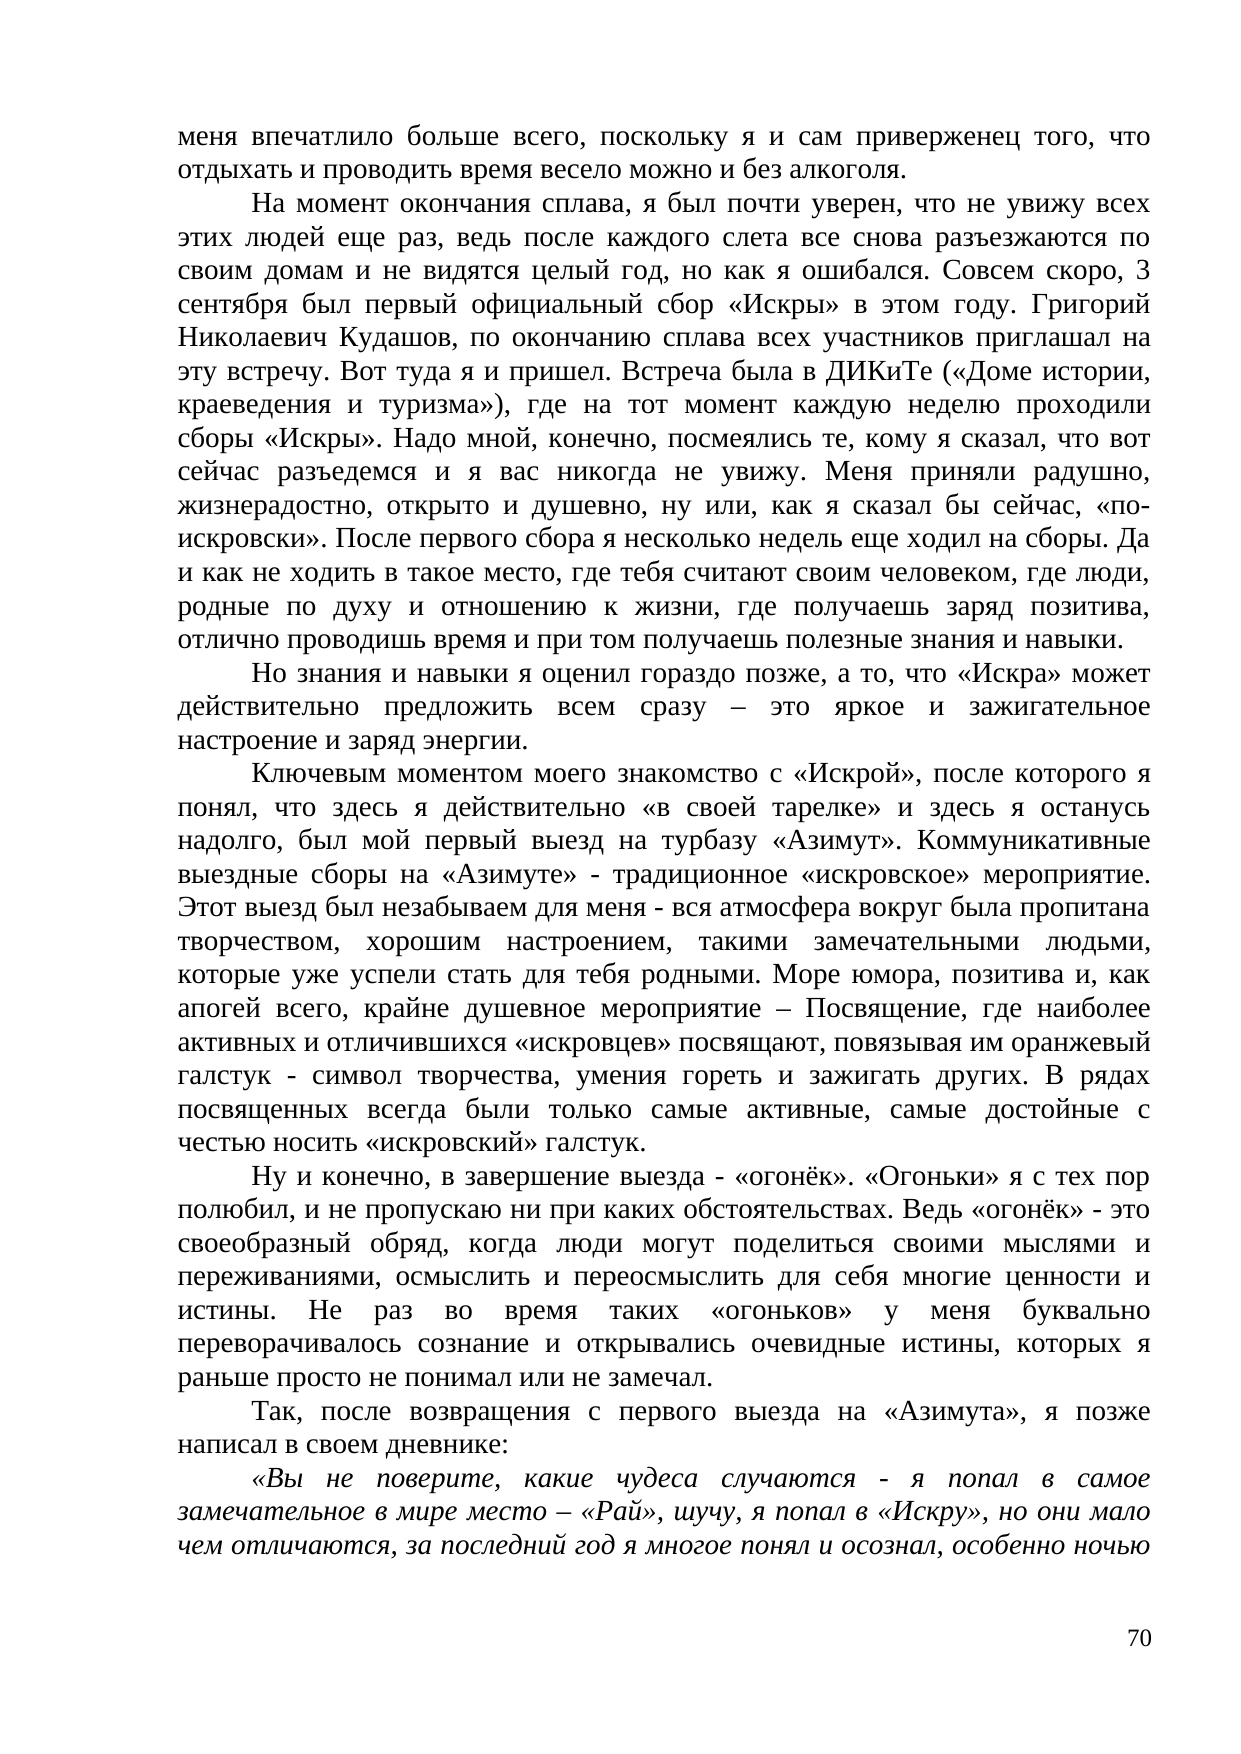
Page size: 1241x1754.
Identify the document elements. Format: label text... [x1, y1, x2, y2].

text Ключевым моментом моего знакомство с «Искрой», после которого я понял, что здесь я действительно «в своей тарелке» и здесь я останусь надолго, был мой первый выезд на турбазу «Азимут». Коммуникативные выездные сборы на «Азимуте» - традиционное «искровское» мероприятие. Этот выезд был незабываем для меня - вся атмосфера вокруг была пропитана творчеством, хорошим настроением, такими замечательными людьми, которые уже успели стать для тебя родными. Море юмора, позитива и, как апогей всего, крайне душевное мероприятие – Посвящение, где наиболее активных и отличившихся «искровцев» посвящают, повязывая им оранжевый галстук - символ творчества, умения гореть и зажигать других. В рядах посвященных всегда были только самые активные, самые достойные с честью носить «искровский» галстук. [177, 755, 1152, 1158]
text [177, 118, 1152, 185]
text Так, после возвращения с первого выезда на «Азимута», я позже написал в своем дневнике: [177, 1393, 1152, 1460]
text Но знания и навыки я оценил гораздо позже, а то, что «Искра» может действительно предложить всем сразу – это яркое и зажигательное настроение и заряд энергии. [177, 655, 1152, 755]
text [177, 1460, 1152, 1560]
text Ну и конечно, в завершение выезда - «огонёк». «Огоньки» я с тех пор полюбил, и не пропускаю ни при каких обстоятельствах. Ведь «огонёк» - это своеобразный обряд, когда люди могут поделиться своими мыслями и переживаниями, осмыслить и переосмыслить для себя многие ценности и истины. Не раз во время таких «огоньков» у меня буквально переворачивалось сознание и открывались очевидные истины, которых я раньше просто не понимал или не замечал. [177, 1158, 1152, 1393]
text На момент окончания сплава, я был почти уверен, что не увижу всех этих людей еще раз, ведь после каждого слета все снова разъезжаются по своим домам и не видятся целый год, но как я ошибался. Совсем скоро, 3 сентября был первый официальный сбор «Искры» в этом году. Григорий Николаевич Кудашов, по окончанию сплава всех участников приглашал на эту встречу. Вот туда я и пришел. Встреча была в ДИКиТе («Доме истории, краеведения и туризма»), где на тот момент каждую неделю проходили сборы «Искры». Надо мной, конечно, посмеялись те, кому я сказал, что вот сейчас разъедемся и я вас никогда не увижу. Меня приняли радушно, жизнерадостно, открыто и душевно, ну или, как я сказал бы сейчас, «по-искровски». После первого сбора я несколько недель еще ходил на сборы. Да и как не ходить в такое место, где тебя считают своим человеком, где люди, родные по духу и отношению к жизни, где получаешь заряд позитива, отлично проводишь время и при том получаешь полезные знания и навыки. [177, 185, 1152, 655]
